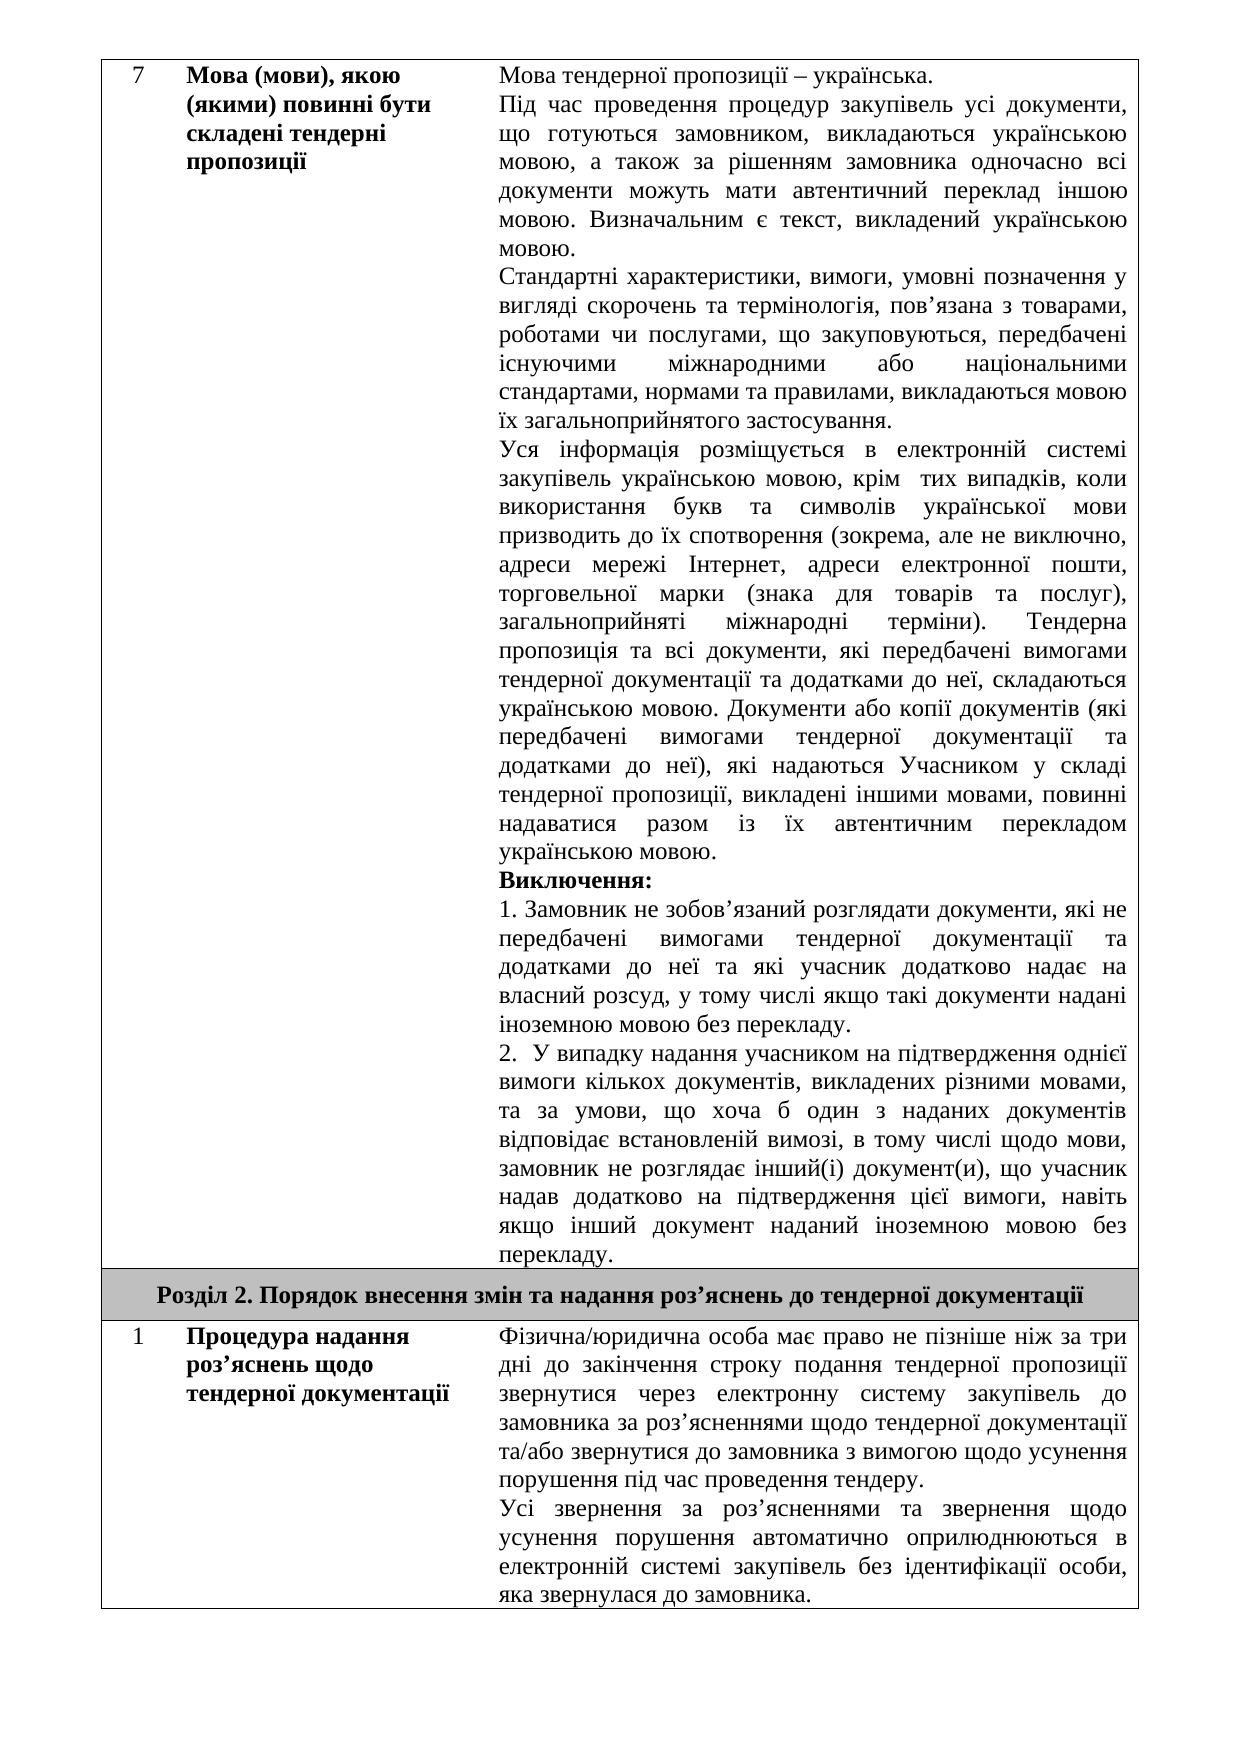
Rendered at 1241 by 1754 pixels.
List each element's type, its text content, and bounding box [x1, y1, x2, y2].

table_cell 7 [102, 60, 175, 1268]
table_cell Розділ 2. Порядок внесення змін та надання роз’яснень до тендерної документації [102, 1269, 1138, 1320]
table_cell 1 [102, 1321, 175, 1608]
table_cell Мова тендерної пропозиції – українська. Під час проведення процедур закупівель усі документи, що готуються замовником, викладаються українською мовою, а також за рішенням замовника одночасно всі документи можуть мати автентичний переклад іншою мовою. Визначальним є текст, викладений українською мовою. Стандартні характеристики, вимоги, умовні позначення у вигляді скорочень та термінологія, пов’язана з товарами, роботами чи послугами, що закуповуються, передбачені існуючими міжнародними або національними стандартами, нормами та правилами, викладаються мовою їх загальноприйнятого застосування. Уся інформація розміщується в електронній системі закупівель українською мовою, крім тих випадків, коли використання букв та символів української мови призводить до їх спотворення (зокрема, але не виключно, адреси мережі Інтернет, адреси електронної пошти, торговельної марки (знака для товарів та послуг), загальноприйняті міжнародні терміни). Тендерна пропозиція та всі документи, які передбачені вимогами тендерної документації та додатками до неї, складаються українською мовою. Документи або копії документів (які передбачені вимогами тендерної документації та додатками до неї), які надаються Учасником у складі тендерної пропозиції, викладені іншими мовами, повинні надаватися разом із їх автентичним перекладом українською мовою. Виключення: 1. Замовник не зобов’язаний розглядати документи, які не передбачені вимогами тендерної документації та додатками до неї та які учасник додатково надає на власний розсуд, у тому числі якщо такі документи надані іноземною мовою без перекладу. 2. У випадку надання учасником на підтвердження однієї вимоги кількох документів, викладених різними мовами, та за умови, що хоча б один з наданих документів відповідає встановленій вимозі, в тому числі щодо мови, замовник не розглядає інший(і) документ(и), що учасник надав додатково на підтвердження цієї вимоги, навіть якщо інший документ наданий іноземною мовою без перекладу. [487, 60, 1138, 1268]
table_cell Мова (мови), якою (якими) повинні бути складені тендерні пропозиції [175, 60, 487, 1268]
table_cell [175, 1321, 487, 1608]
